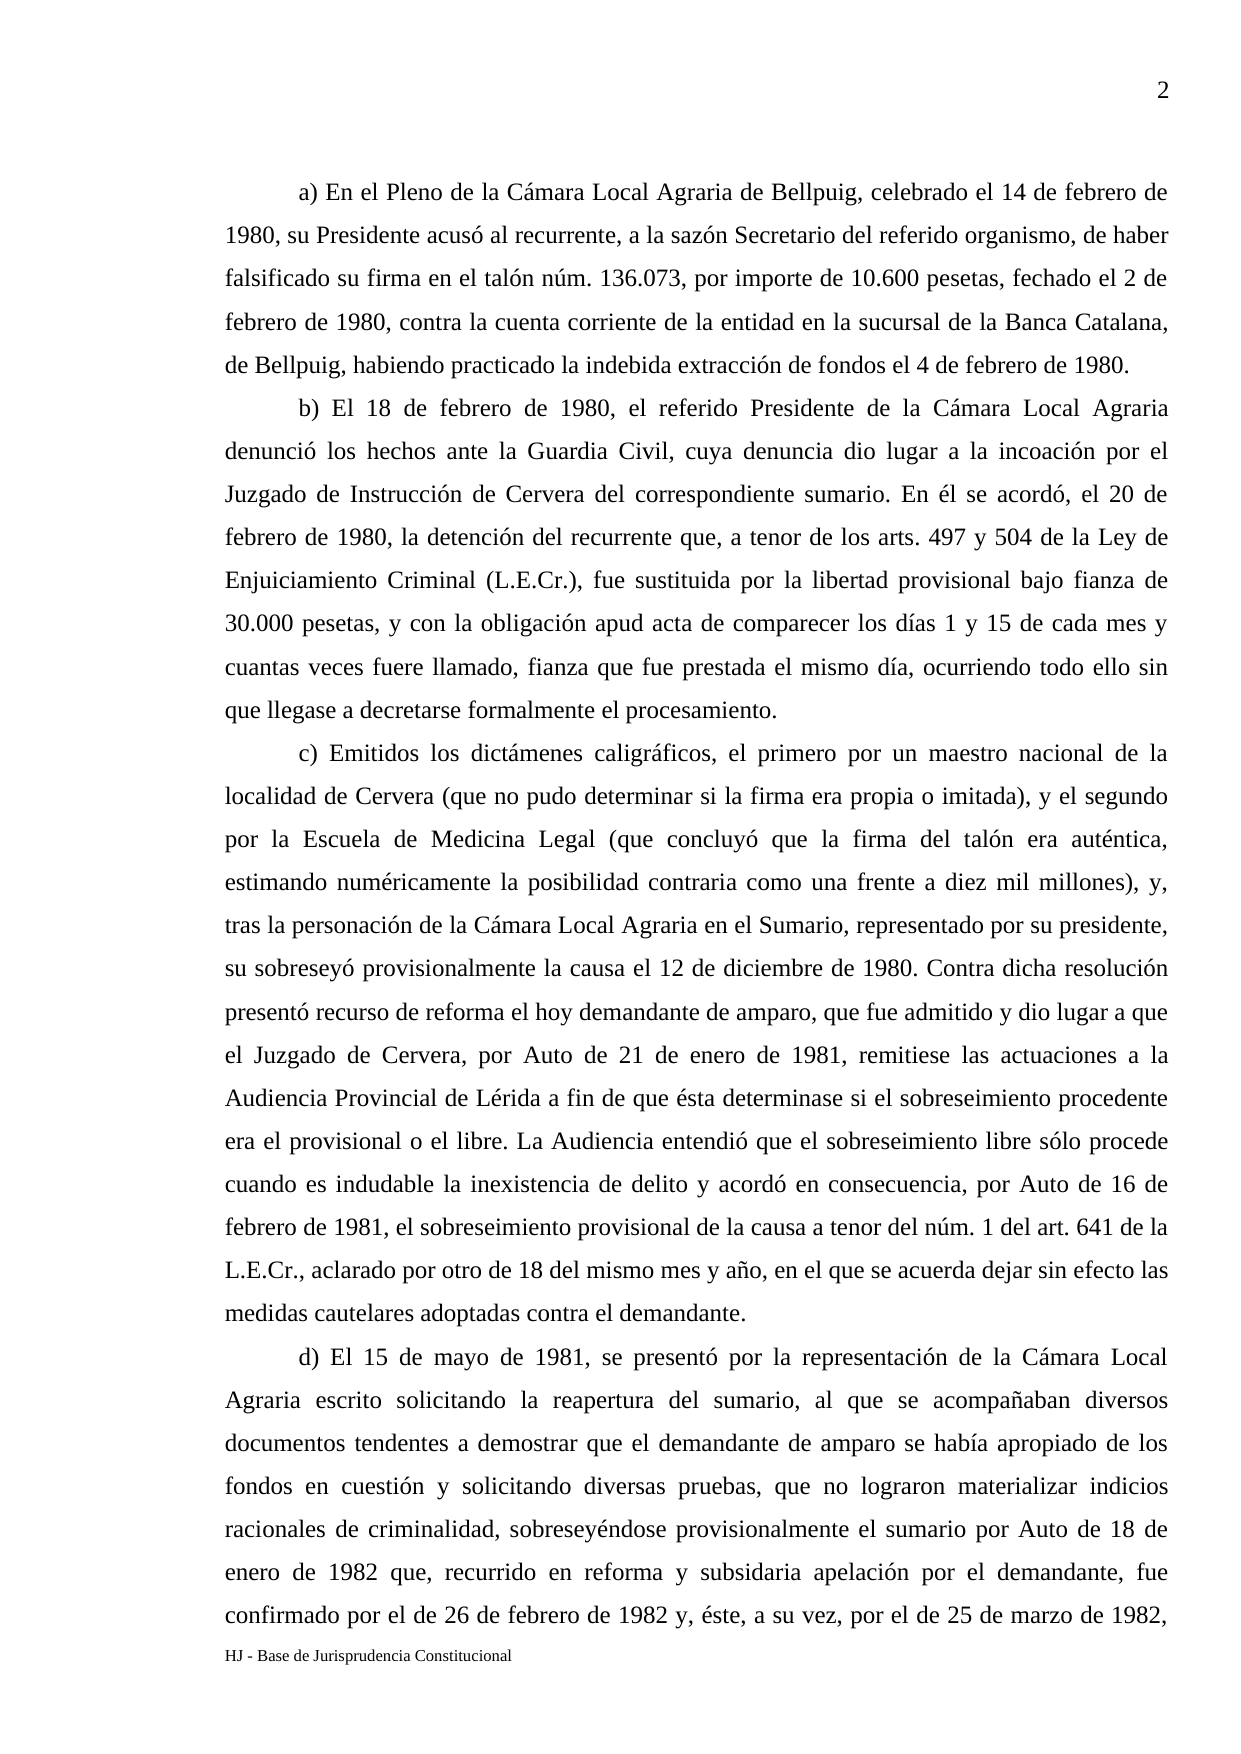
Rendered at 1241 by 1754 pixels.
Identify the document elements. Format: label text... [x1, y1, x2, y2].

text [224, 1342, 1169, 1629]
text c) Emitidos los dictámenes caligráficos, el primero por un maestro nacional de la localidad de Cervera (que no pudo determinar si la firma era propia o imitada), y el segundo por la Escuela de Medicina Legal (que concluyó que la firma del talón era auténtica, estimando numéricamente la posibilidad contraria como una frente a diez mil millones), y, tras la personación de la Cámara Local Agraria en el Sumario, representado por su presidente, su sobreseyó provisionalmente la causa el 12 de diciembre de 1980. Contra dicha resolución presentó recurso de reforma el hoy demandante de amparo, que fue admitido y dio lugar a que el Juzgado de Cervera, por Auto de 21 de enero de 1981, remitiese las actuaciones a la Audiencia Provincial de Lérida a fin de que ésta determinase si el sobreseimiento procedente era el provisional o el libre. La Audiencia entendió que el sobreseimiento libre sólo procede cuando es indudable la inexistencia de delito y acordó en consecuencia, por Auto de 16 de febrero de 1981, el sobreseimiento provisional de la causa a tenor del núm. 1 del art. 641 de la L.E.Cr., aclarado por otro de 18 del mismo mes y año, en el que se acuerda dejar sin efecto las medidas cautelares adoptadas contra el demandante. [224, 738, 1169, 1327]
text a) En el Pleno de la Cámara Local Agraria de Bellpuig, celebrado el 14 de febrero de 1980, su Presidente acusó al recurrente, a la sazón Secretario del referido organismo, de haber falsificado su firma en el talón núm. 136.073, por importe de 10.600 pesetas, fechado el 2 de febrero de 1980, contra la cuenta corriente de la entidad en la sucursal de la Banca Catalana, de Bellpuig, habiendo practicado la indebida extracción de fondos el 4 de febrero de 1980. [224, 177, 1169, 378]
text b) El 18 de febrero de 1980, el referido Presidente de la Cámara Local Agraria denunció los hechos ante la Guardia Civil, cuya denuncia dio lugar a la incoación por el Juzgado de Instrucción de Cervera del correspondiente sumario. En él se acordó, el 20 de febrero de 1980, la detención del recurrente que, a tenor de los arts. 497 y 504 de la Ley de Enjuiciamiento Criminal (L.E.Cr.), fue sustituida por la libertad provisional bajo fianza de 30.000 pesetas, y con la obligación apud acta de comparecer los días 1 y 15 de cada mes y cuantas veces fuere llamado, fianza que fue prestada el mismo día, ocurriendo todo ello sin que llegase a decretarse formalmente el procesamiento. [224, 393, 1169, 723]
